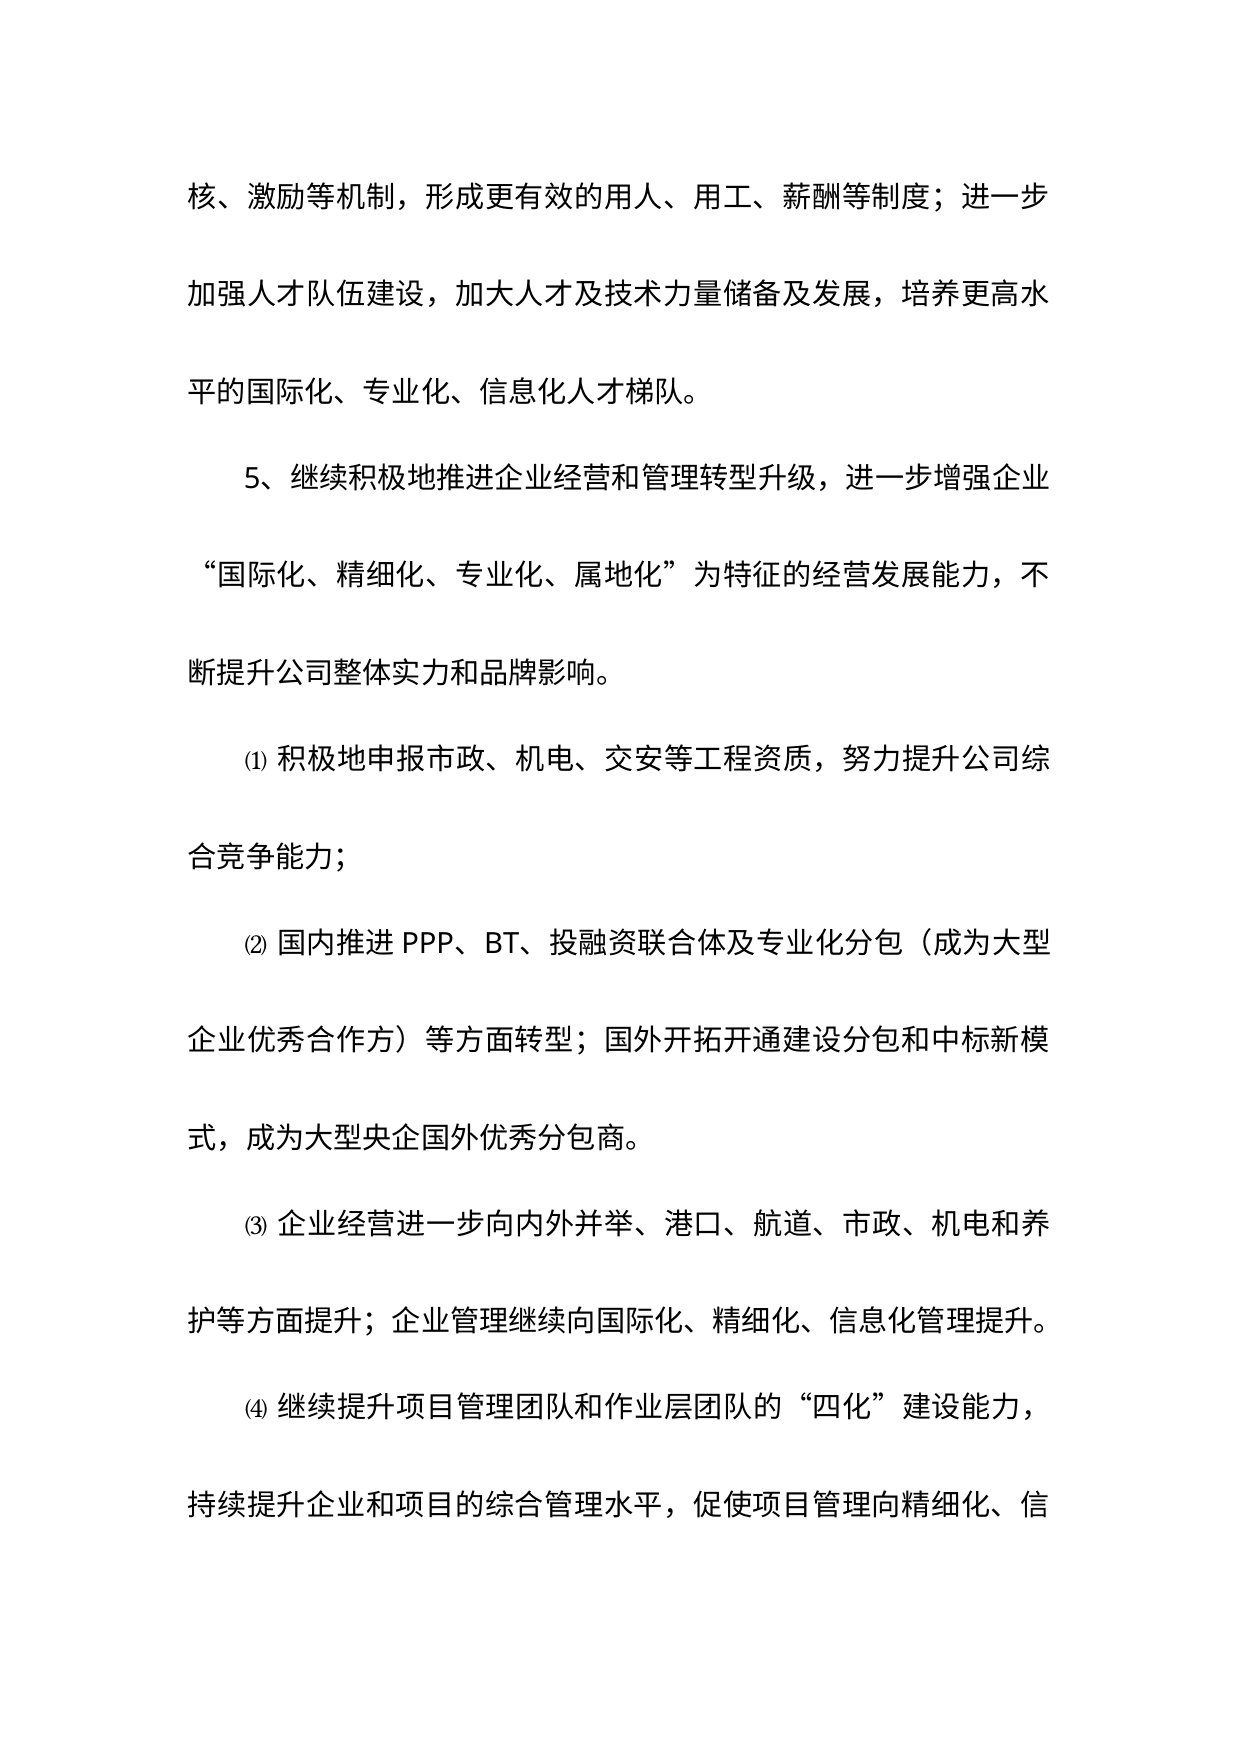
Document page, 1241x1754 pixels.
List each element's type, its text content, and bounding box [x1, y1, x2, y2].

text ⑴ 积极地申报市政、机电、交安等工程资质，努力提升公司综合竞争能力； [187, 724, 1053, 887]
text 5、继续积极地推进企业经营和管理转型升级，进一步增强企业“国际化、精细化、专业化、属地化”为特征的经营发展能力，不断提升公司整体实力和品牌影响。 [187, 443, 1053, 703]
text ⑶ 企业经营进一步向内外并举、港口、航道、市政、机电和养护等方面提升；企业管理继续向国际化、精细化、信息化管理提升。 [187, 1189, 1053, 1352]
text ⑵ 国内推进PPP、BT、投融资联合体及专业化分包（成为大型企业优秀合作方）等方面转型；国外开拓开通建设分包和中标新模式，成为大型央企国外优秀分包商。 [187, 908, 1053, 1168]
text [187, 1373, 1053, 1535]
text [187, 162, 1053, 422]
